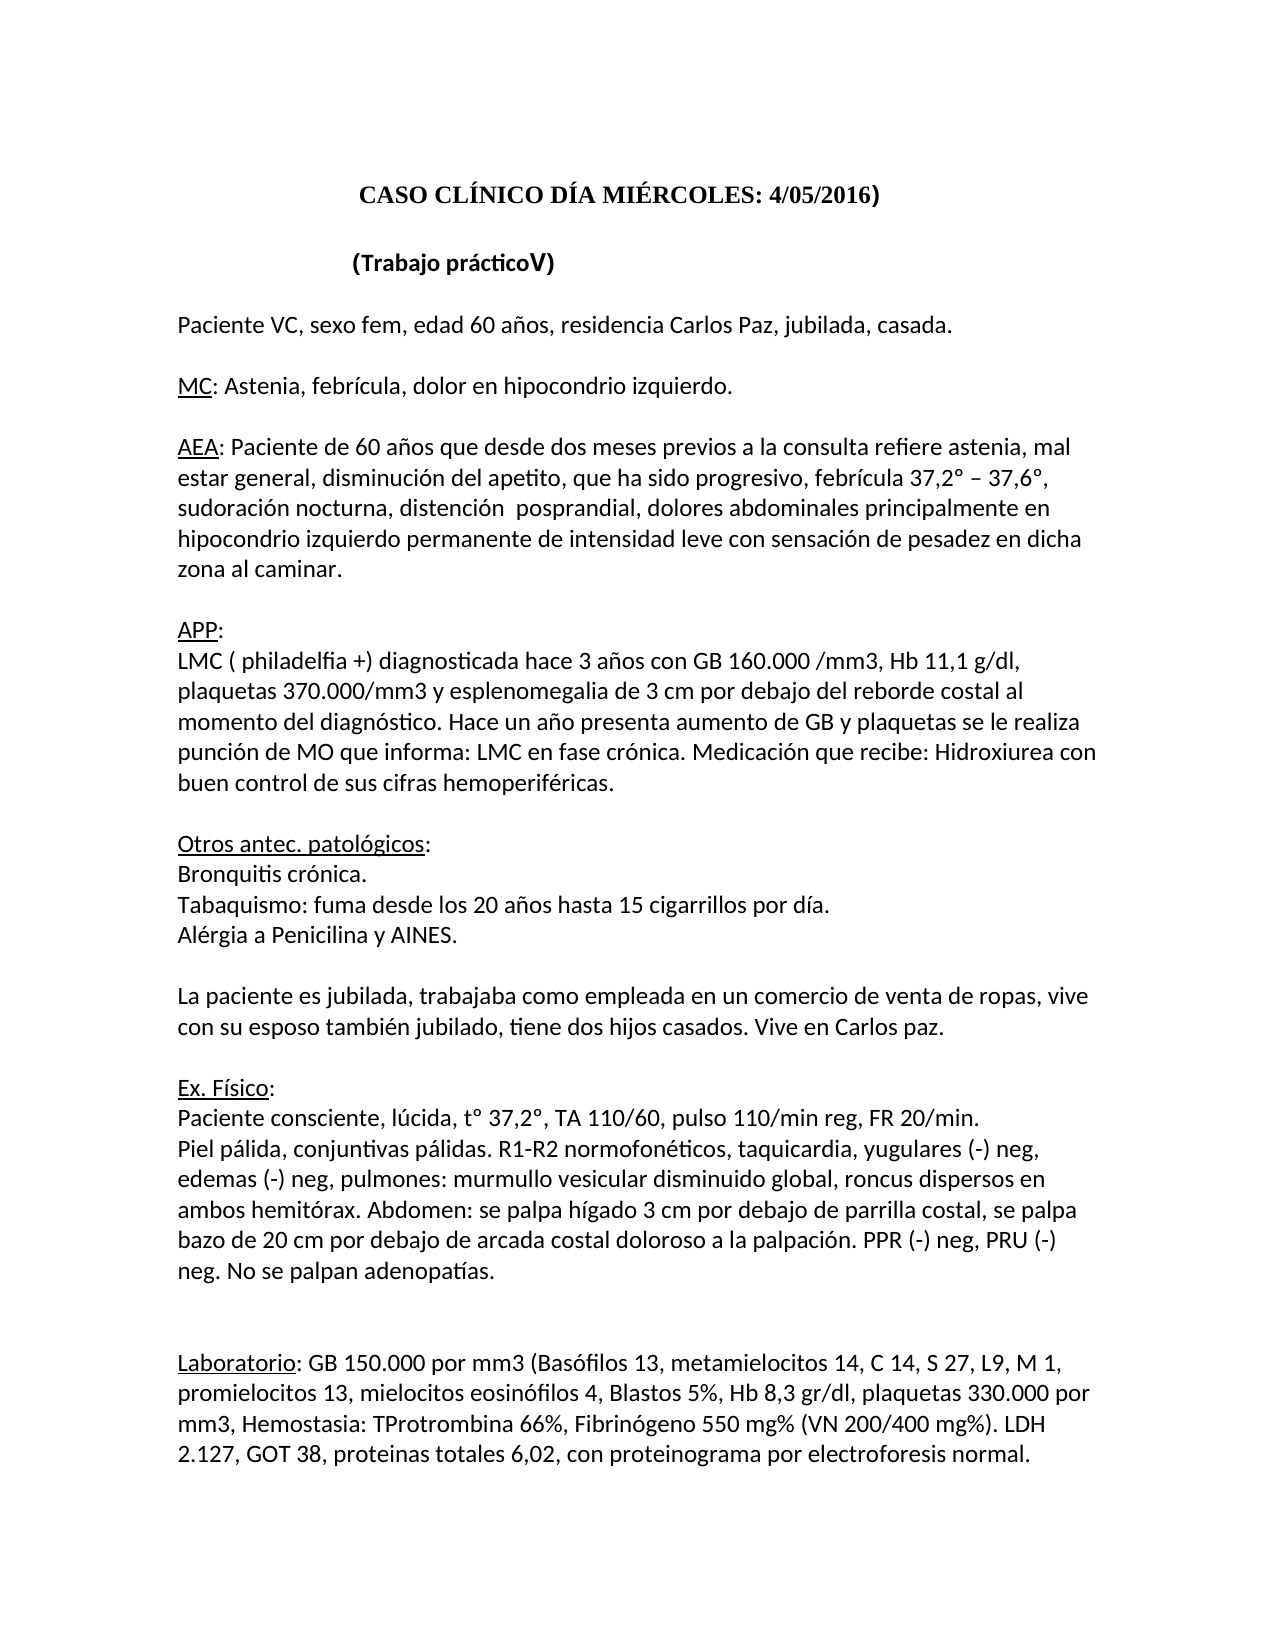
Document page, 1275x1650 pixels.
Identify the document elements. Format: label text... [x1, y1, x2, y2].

text CASO CLÍNICO DÍA MIÉRCOLES: 4/05/2016) [177, 176, 1098, 210]
text Paciente VC, sexo fem, edad 60 años, residencia Carlos Paz, jubilada, casada. [177, 309, 1098, 339]
text Otros antec. patológicos: [177, 828, 1098, 858]
text Tabaquismo: fuma desde los 20 años hasta 15 cigarrillos por día. [177, 889, 1098, 919]
text Ex. Físico: [177, 1072, 1098, 1103]
text LMC ( philadelfia +) diagnosticada hace 3 años con GB 160.000 /mm3, Hb 11,1 g/dl, plaquetas 370.000/mm3 y esplenomegalia de 3 cm por debajo del reborde costal al momento del diagnóstico. Hace un año presenta aumento de GB y plaquetas se le realiza punción de MO que informa: LMC en fase crónica. Medicación que recibe: Hidroxiurea con buen control de sus cifras hemoperiféricas. [177, 645, 1098, 797]
text La paciente es jubilada, trabajaba como empleada en un comercio de venta de ropas, vive con su esposo también jubilado, tiene dos hijos casados. Vive en Carlos paz. [177, 981, 1098, 1042]
text Alérgia a Penicilina y AINES. [177, 919, 1098, 950]
text (Trabajo prácticoV) [177, 244, 1098, 278]
text MC: Astenia, febrícula, dolor en hipocondrio izquierdo. [177, 370, 1098, 401]
text Paciente consciente, lúcida, tº 37,2º, TA 110/60, pulso 110/min reg, FR 20/min. [177, 1103, 1098, 1133]
text AEA: Paciente de 60 años que desde dos meses previos a la consulta refiere astenia, mal estar general, disminución del apetito, que ha sido progresivo, febrícula 37,2º – 37,6º, sudoración nocturna, distención posprandial, dolores abdominales principalmente en hipocondrio izquierdo permanente de intensidad leve con sensación de pesadez en dicha zona al caminar. [177, 431, 1098, 584]
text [177, 1347, 1098, 1469]
text Piel pálida, conjuntivas pálidas. R1-R2 normofonéticos, taquicardia, yugulares (-) neg, edemas (-) neg, pulmones: murmullo vesicular disminuido global, roncus dispersos en ambos hemitórax. Abdomen: se palpa hígado 3 cm por debajo de parrilla costal, se palpa bazo de 20 cm por debajo de arcada costal doloroso a la palpación. PPR (-) neg, PRU (-) neg. No se palpan adenopatías. [177, 1133, 1098, 1286]
text Bronquitis crónica. [177, 858, 1098, 889]
text APP: [177, 614, 1098, 645]
